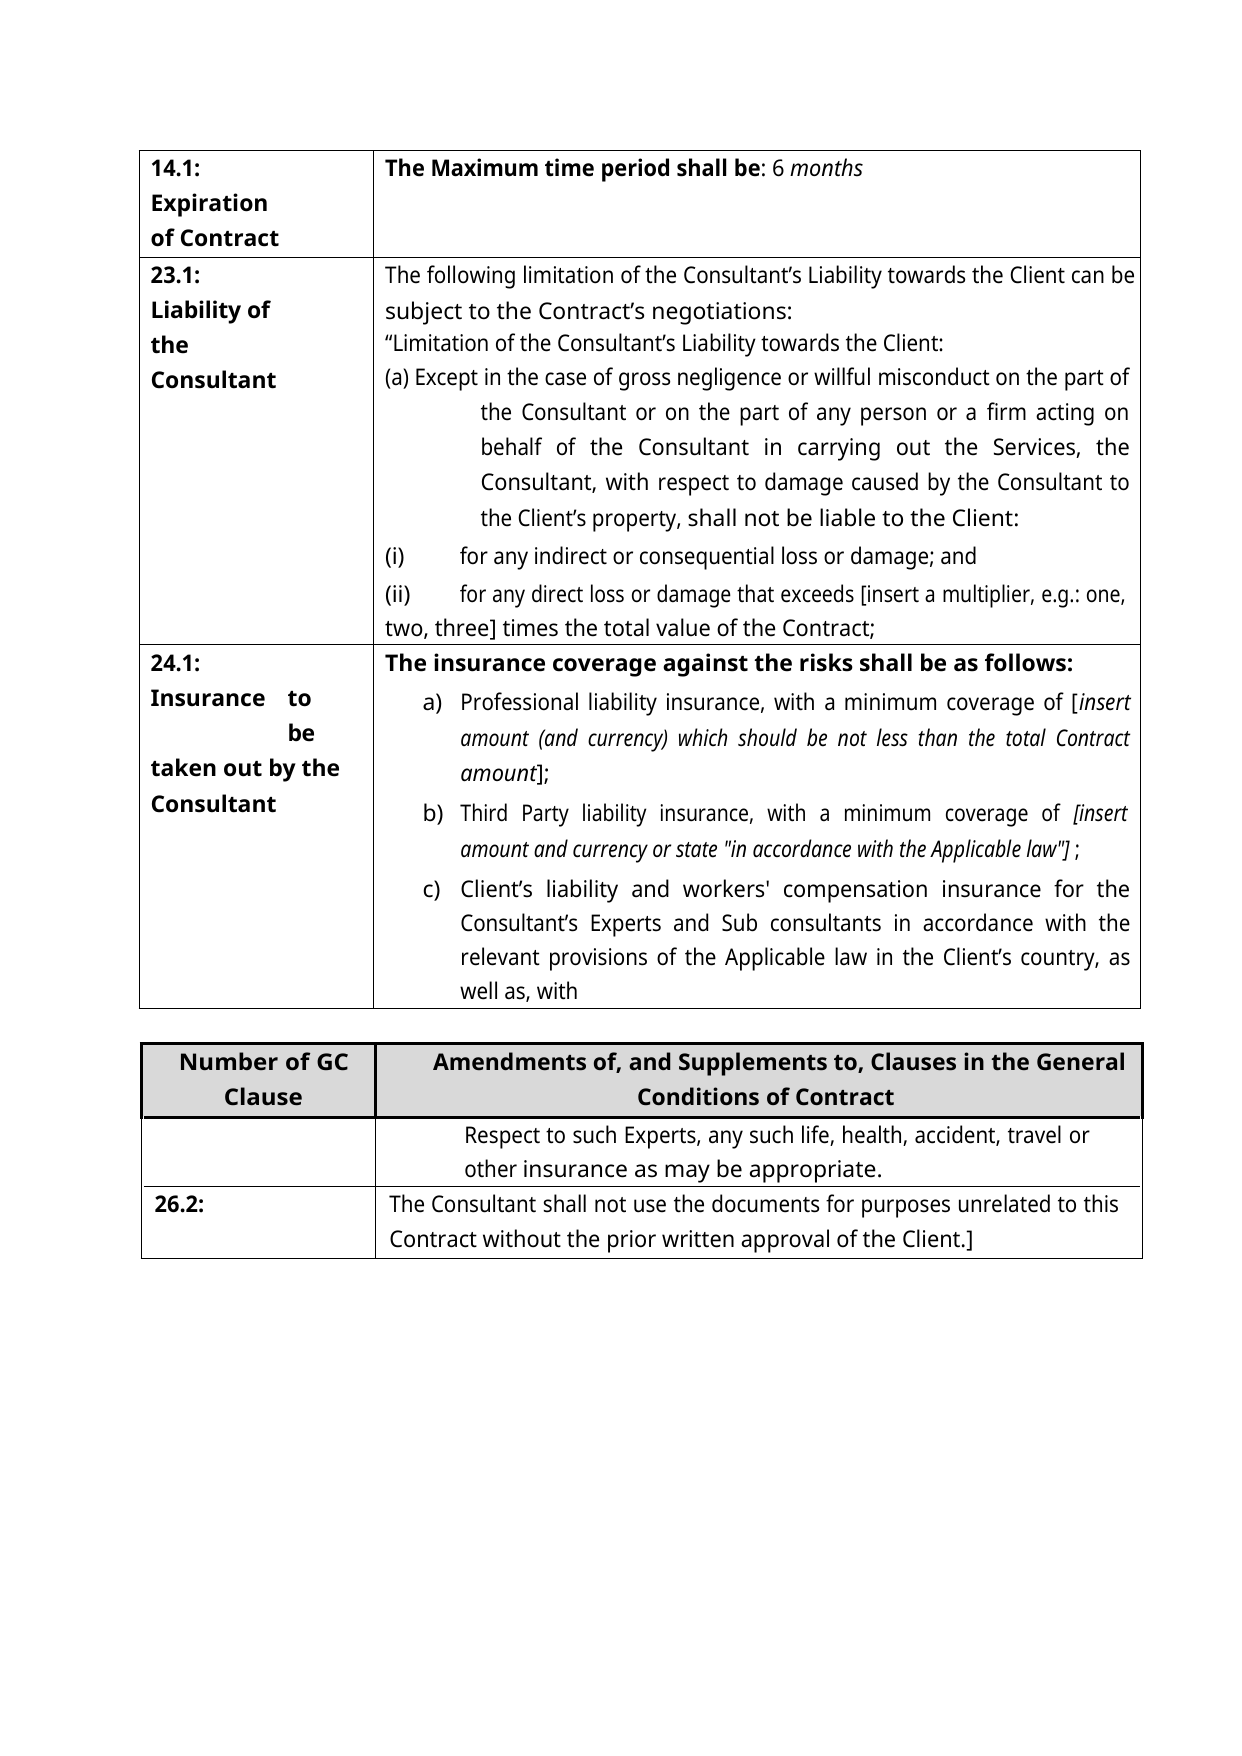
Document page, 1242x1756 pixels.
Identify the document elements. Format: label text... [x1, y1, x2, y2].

table_header Amendments of, and Supplements to, Clauses in the General Conditions of Contract [377, 1045, 1141, 1116]
table_cell Respect to such Experts, any such life, health, accident, travel or other insurance as may be appropriate. [376, 1116, 1142, 1186]
table_cell 24.1: Insurance to be taken out by the Consultant [140, 645, 373, 1008]
table_header 14.1: Expiration of Contract [140, 151, 373, 257]
table_cell The Consultant shall not use the documents for purposes unrelated to this Contract without the prior written approval of the Client.] [376, 1186, 1142, 1257]
table_header The Maximum time period shall be: 6 months [374, 151, 1140, 257]
table_cell 23.1: Liability of the Consultant [140, 258, 373, 644]
table_cell [142, 1117, 375, 1186]
table_cell The following limitation of the Consultant’s Liability towards the Client can be subject to the Contract’s negotiations: “Limitation of the Consultant’s Liability towards the Client: (a) Except in the case of gross negligence or willful misconduct on the part of the Consultant or on the part of any person or a firm acting on behalf of the Consultant in carrying out the Services, the Consultant, with respect to damage caused by the Consultant to the Client’s property, shall not be liable to the Client: for any indirect or consequential loss or damage; and for any direct loss or damage that exceeds [insert a multiplier, e.g.: one, two, three] times the total value of the Contract; [374, 258, 1140, 644]
table_cell 26.2: [142, 1186, 375, 1257]
table_header Number of GC Clause [143, 1045, 374, 1116]
table_cell The insurance coverage against the risks shall be as follows: Professional liability insurance, with a minimum coverage of [insert amount (and currency) which should be not less than the total Contract amount]; Third Party liability insurance, with a minimum coverage of [insert amount and currency or state "in accordance with the Applicable law"] ; Client’s liability and workers' compensation insurance for the Consultant’s Experts and Sub consultants in accordance with the relevant provisions of the Applicable law in the Client’s country, as well as, with [374, 645, 1140, 1008]
